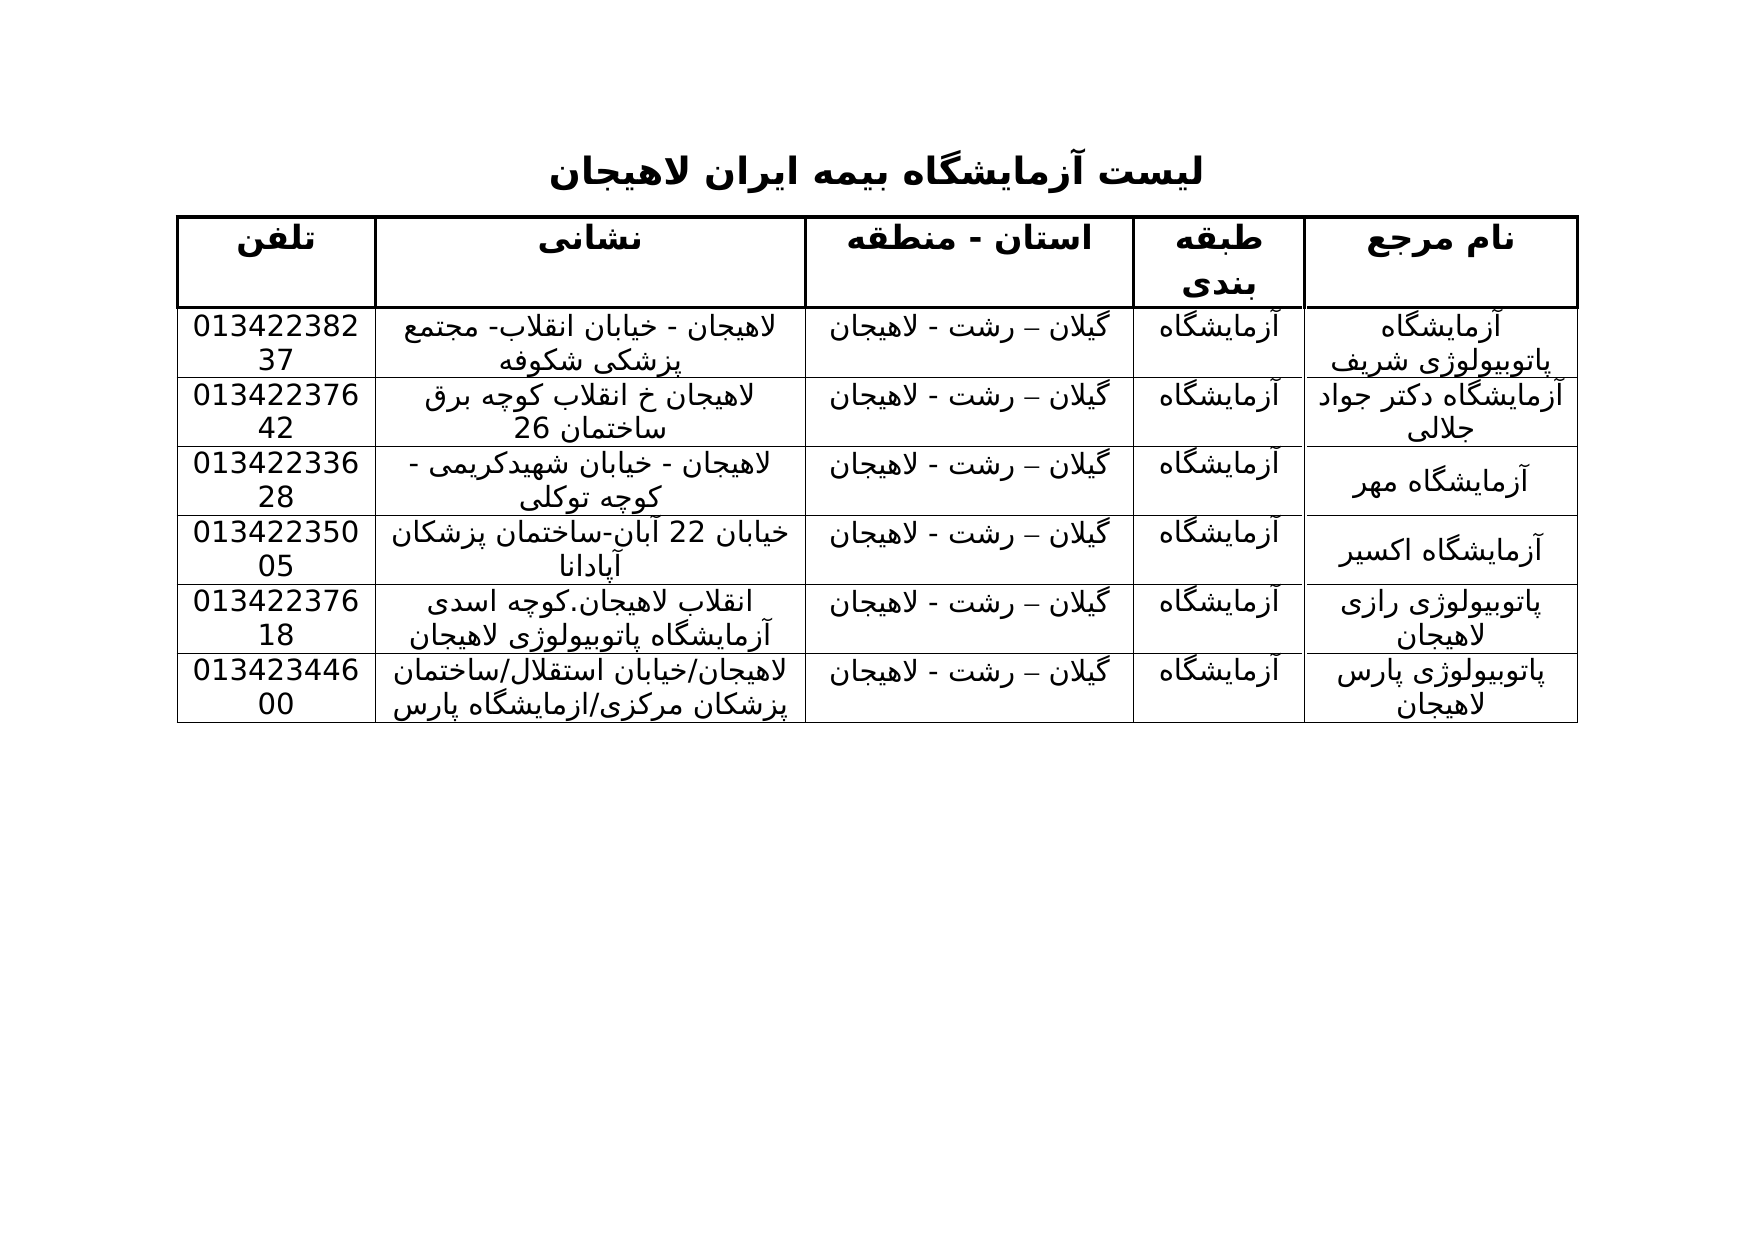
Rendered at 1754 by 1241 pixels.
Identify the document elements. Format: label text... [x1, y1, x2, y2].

table_cell 01342344600 [178, 654, 375, 722]
table_cell 01342235005 [178, 516, 375, 584]
table_cell آزمایشگاه دکتر جواد جلالی [1305, 377, 1577, 446]
table_header استان - منطقه [807, 219, 1132, 306]
table_cell آزمایشگاه [1134, 306, 1304, 377]
table_cell لاهیجان/خیابان استقلال/ساختمان پزشکان مرکزی/ازمایشگاه پارس [376, 654, 805, 722]
table_header طبقه بندی [1135, 219, 1303, 306]
table_cell آزمایشگاه [1134, 653, 1304, 722]
table_cell آزمایشگاه اکسیر [1305, 515, 1577, 584]
table_cell لاهیجان - خیابان شهیدکریمی - کوچه توکلی [376, 447, 805, 515]
table_cell لاهیجان - خیابان انقلاب- مجتمع پزشکی شکوفه [376, 309, 805, 377]
table_cell خیابان 22 آبان-ساختمان پزشکان آپادانا [376, 516, 805, 584]
table_cell 01342237642 [178, 378, 375, 446]
table_header نام مرجع [1306, 219, 1576, 306]
table_cell 01342233628 [178, 447, 375, 515]
table_header نشانی [377, 219, 804, 306]
table_cell لاهیجان خ انقلاب کوچه برق ساختمان 26 [376, 378, 805, 446]
table_cell آزمایشگاه [1134, 515, 1304, 584]
table_cell گیلان – رشت - لاهیجان [806, 309, 1133, 377]
table_cell گیلان – رشت - لاهیجان [806, 447, 1133, 515]
table_cell گیلان – رشت - لاهیجان [806, 654, 1133, 722]
table_cell پاتوبیولوژی پارس لاهیجان [1305, 653, 1577, 722]
table_header تلفن [179, 219, 374, 306]
table_cell گیلان – رشت - لاهیجان [806, 585, 1133, 653]
table_cell آزمایشگاه [1134, 446, 1304, 515]
table_cell گیلان – رشت - لاهیجان [806, 516, 1133, 584]
table_cell انقلاب لاهیجان.کوچه اسدی آزمایشگاه پاتوبیولوژی لاهیجان [376, 585, 805, 653]
table_cell پاتوبیولوژی رازی لاهیجان [1305, 584, 1577, 653]
table_cell گیلان – رشت - لاهیجان [806, 378, 1133, 446]
text لیست آزمایشگاه بیمه ایران لاهیجان [150, 150, 1604, 194]
table_cell آزمایشگاه پاتوبیولوژی شریف [1305, 306, 1577, 377]
table_cell آزمایشگاه [1134, 377, 1304, 446]
table_cell آزمایشگاه [1134, 584, 1304, 653]
table_cell 01342237618 [178, 585, 375, 653]
table_cell 01342238237 [178, 309, 375, 377]
table_cell آزمایشگاه مهر [1305, 446, 1577, 515]
